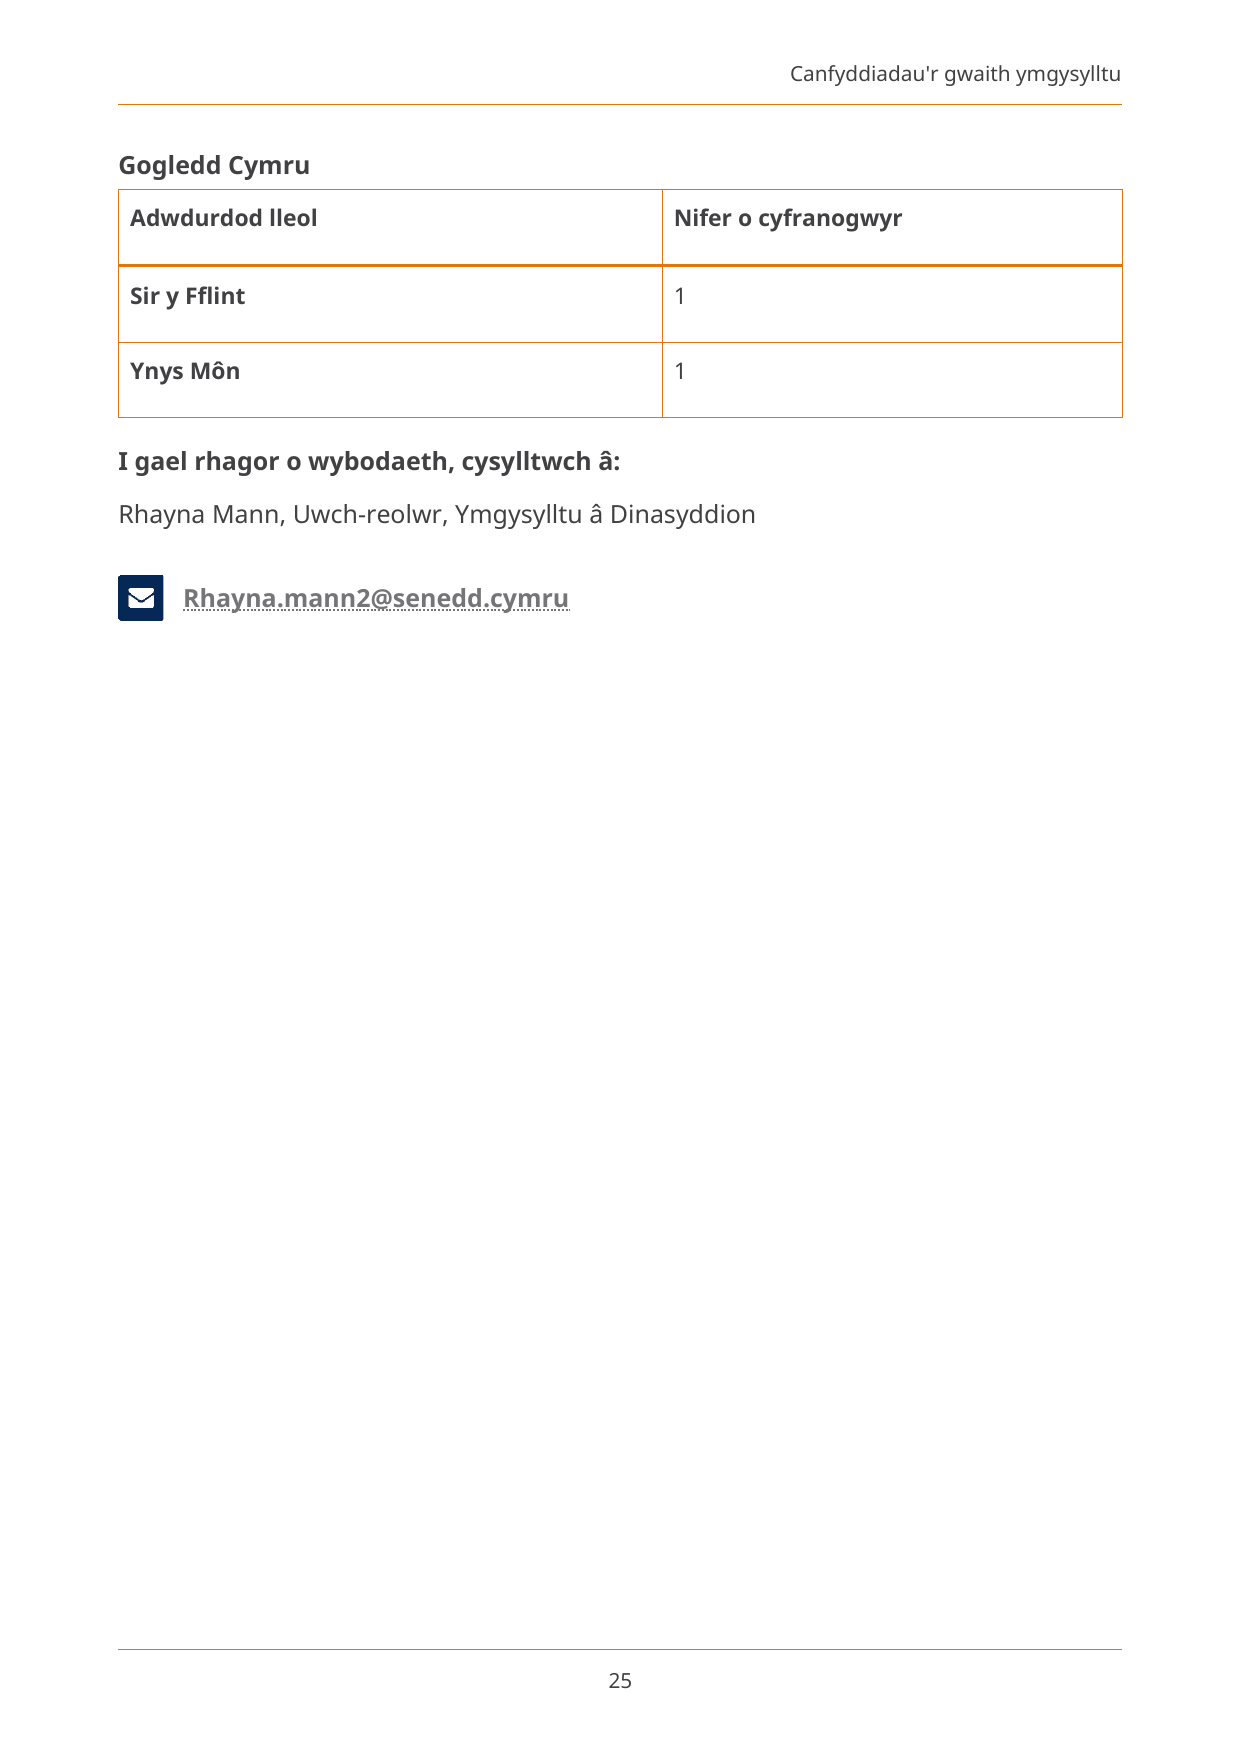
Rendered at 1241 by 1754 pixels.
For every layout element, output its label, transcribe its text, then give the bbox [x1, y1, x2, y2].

table_cell Sir y Fflint [119, 267, 662, 342]
table_cell 1 [663, 343, 1122, 417]
table_header Nifer o cyfranogwyr [663, 190, 1122, 264]
table_header Rhayna.mann2@senedd.cymru [183, 563, 1122, 628]
picture [118, 575, 164, 621]
table_header Adwdurdod lleol [119, 190, 662, 264]
table_cell 1 [663, 267, 1122, 342]
text Rhayna Mann, Uwch-reolwr, Ymgysylltu â Dinasyddion [118, 497, 1122, 531]
subtitle I gael rhagor o wybodaeth, cysylltwch â: [118, 443, 1122, 477]
table_cell Ynys Môn [119, 343, 662, 417]
table_header [118, 563, 183, 628]
subtitle Gogledd Cymru [118, 148, 1122, 182]
